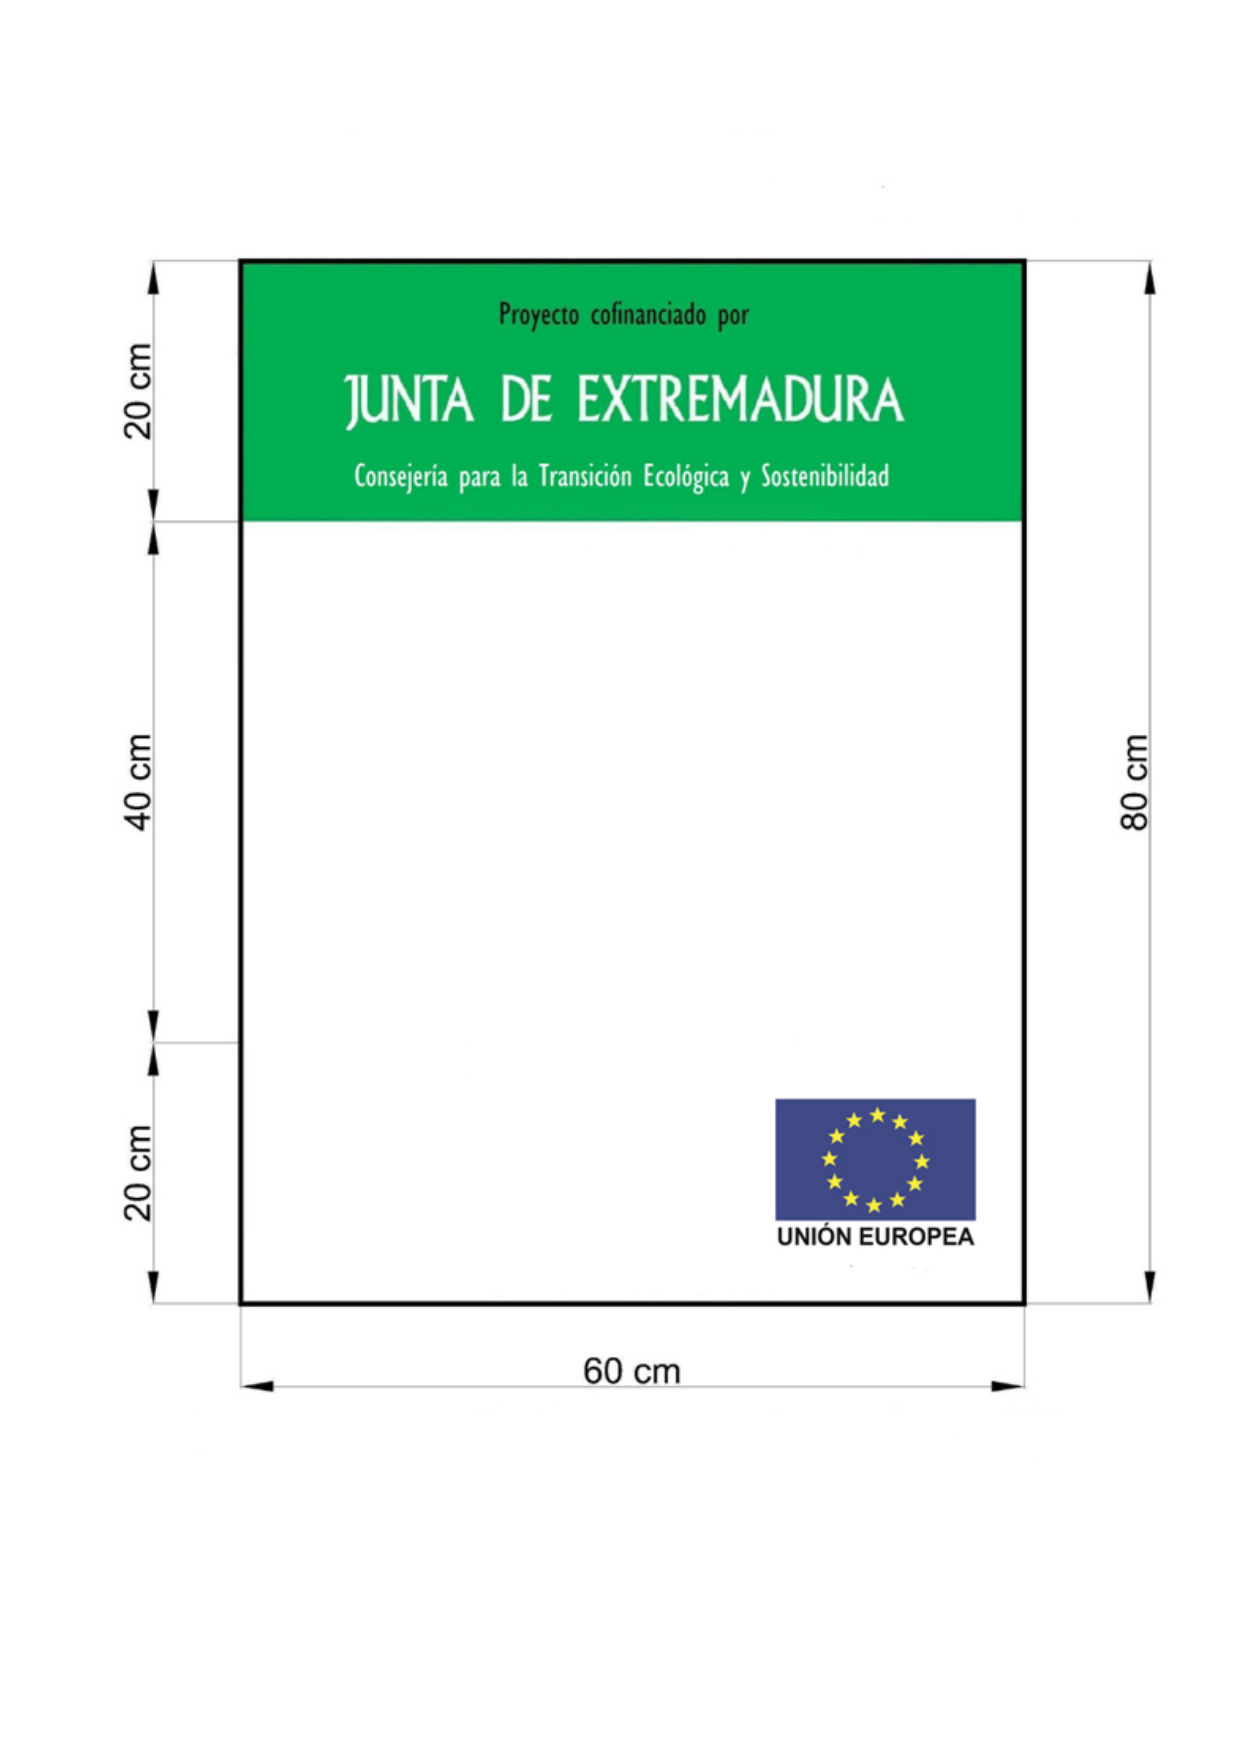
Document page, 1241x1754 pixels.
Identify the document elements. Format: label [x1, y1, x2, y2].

picture [88, 126, 1191, 1460]
